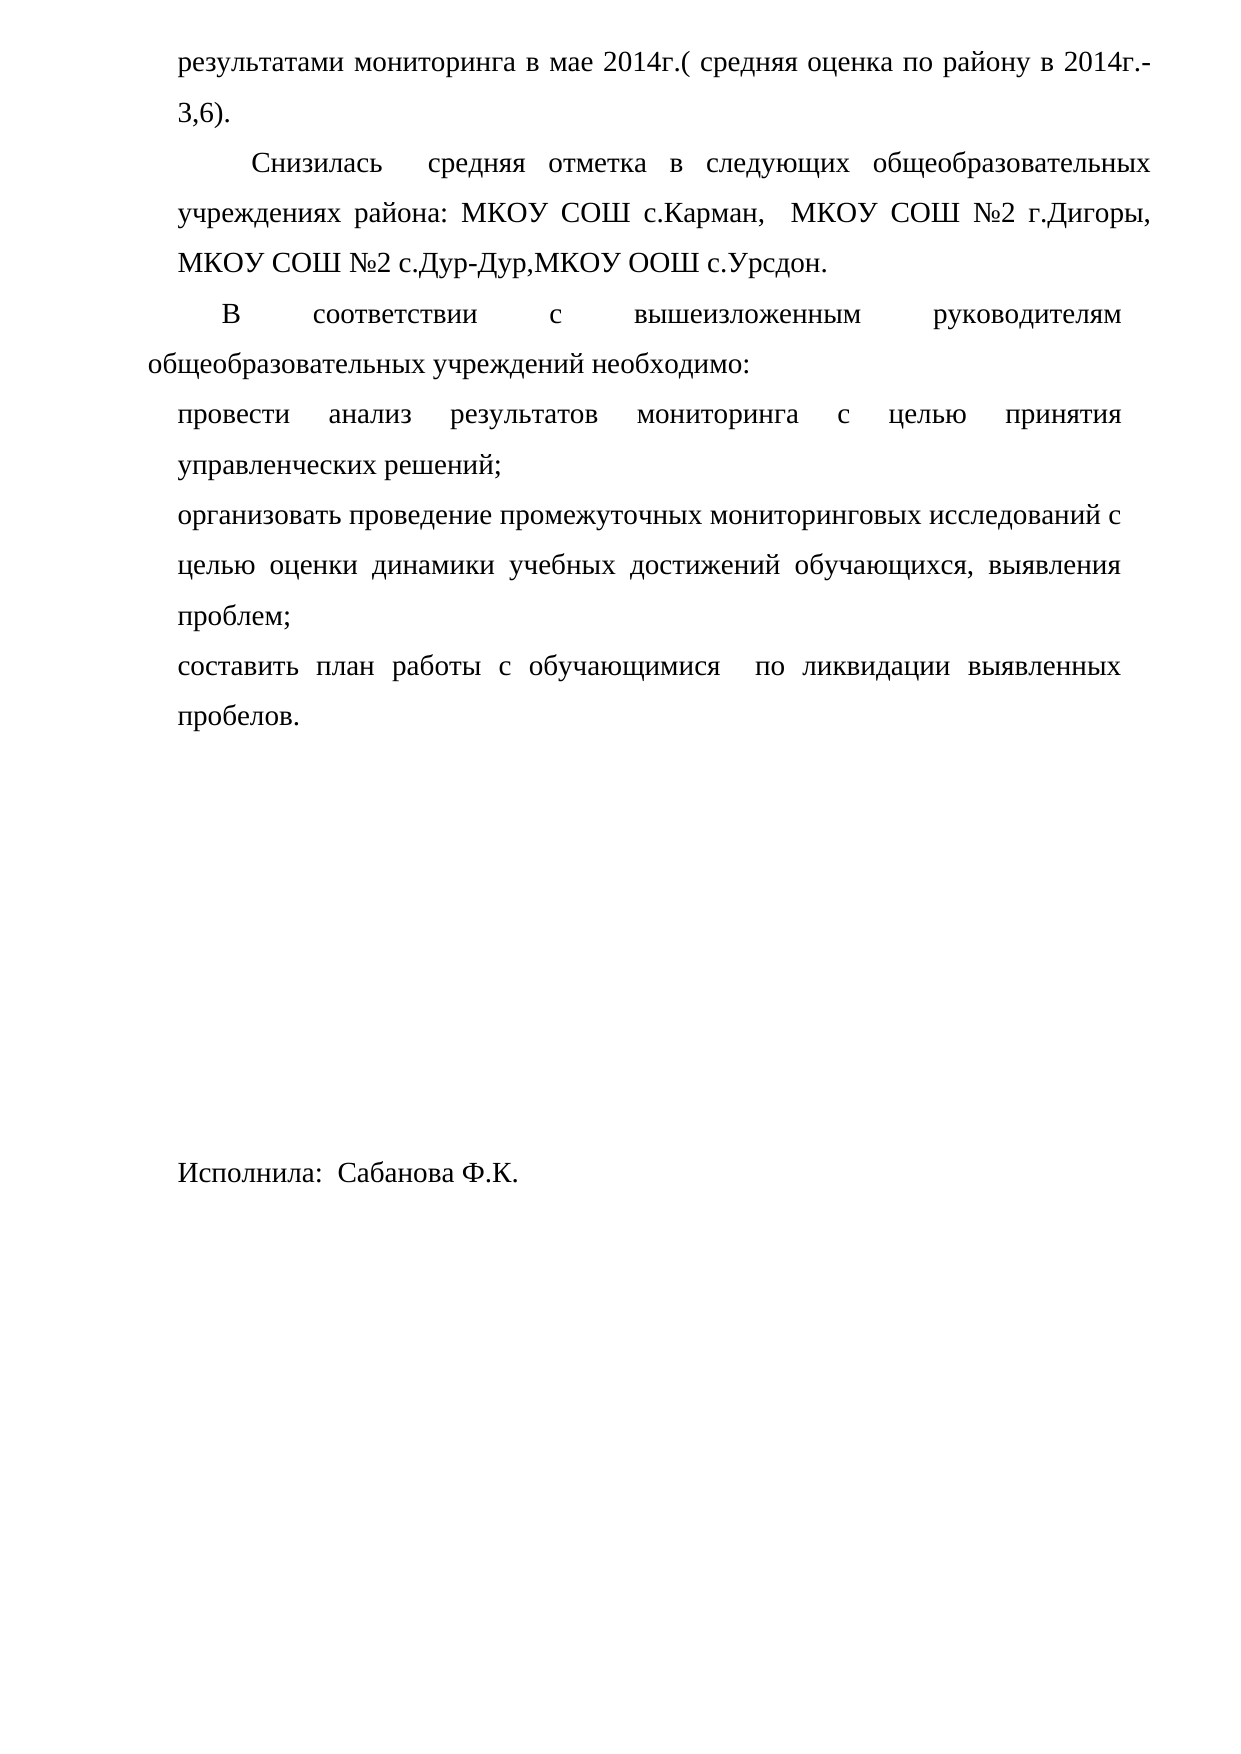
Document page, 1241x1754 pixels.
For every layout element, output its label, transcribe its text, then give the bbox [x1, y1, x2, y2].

text В соответствии с вышеизложенным руководителям общеобразовательных учреждений необходимо: [148, 296, 1122, 380]
text Снизилась средняя отметка в следующих общеобразовательных учреждениях района: МКОУ СОШ с.Карман, МКОУ СОШ №2 г.Дигоры, МКОУ СОШ №2 с.Дур-Дур,МКОУ ООШ с.Урсдон. [177, 145, 1152, 279]
text Исполнила: Сабанова Ф.К. [177, 1155, 1152, 1188]
text организовать проведение промежуточных мониторинговых исследований с целью оценки динамики учебных достижений обучающихся, выявления проблем; [177, 497, 1122, 631]
text провести анализ результатов мониторинга с целью принятия управленческих решений; [177, 397, 1122, 480]
text составить план работы с обучающимися по ликвидации выявленных пробелов. [177, 648, 1122, 732]
